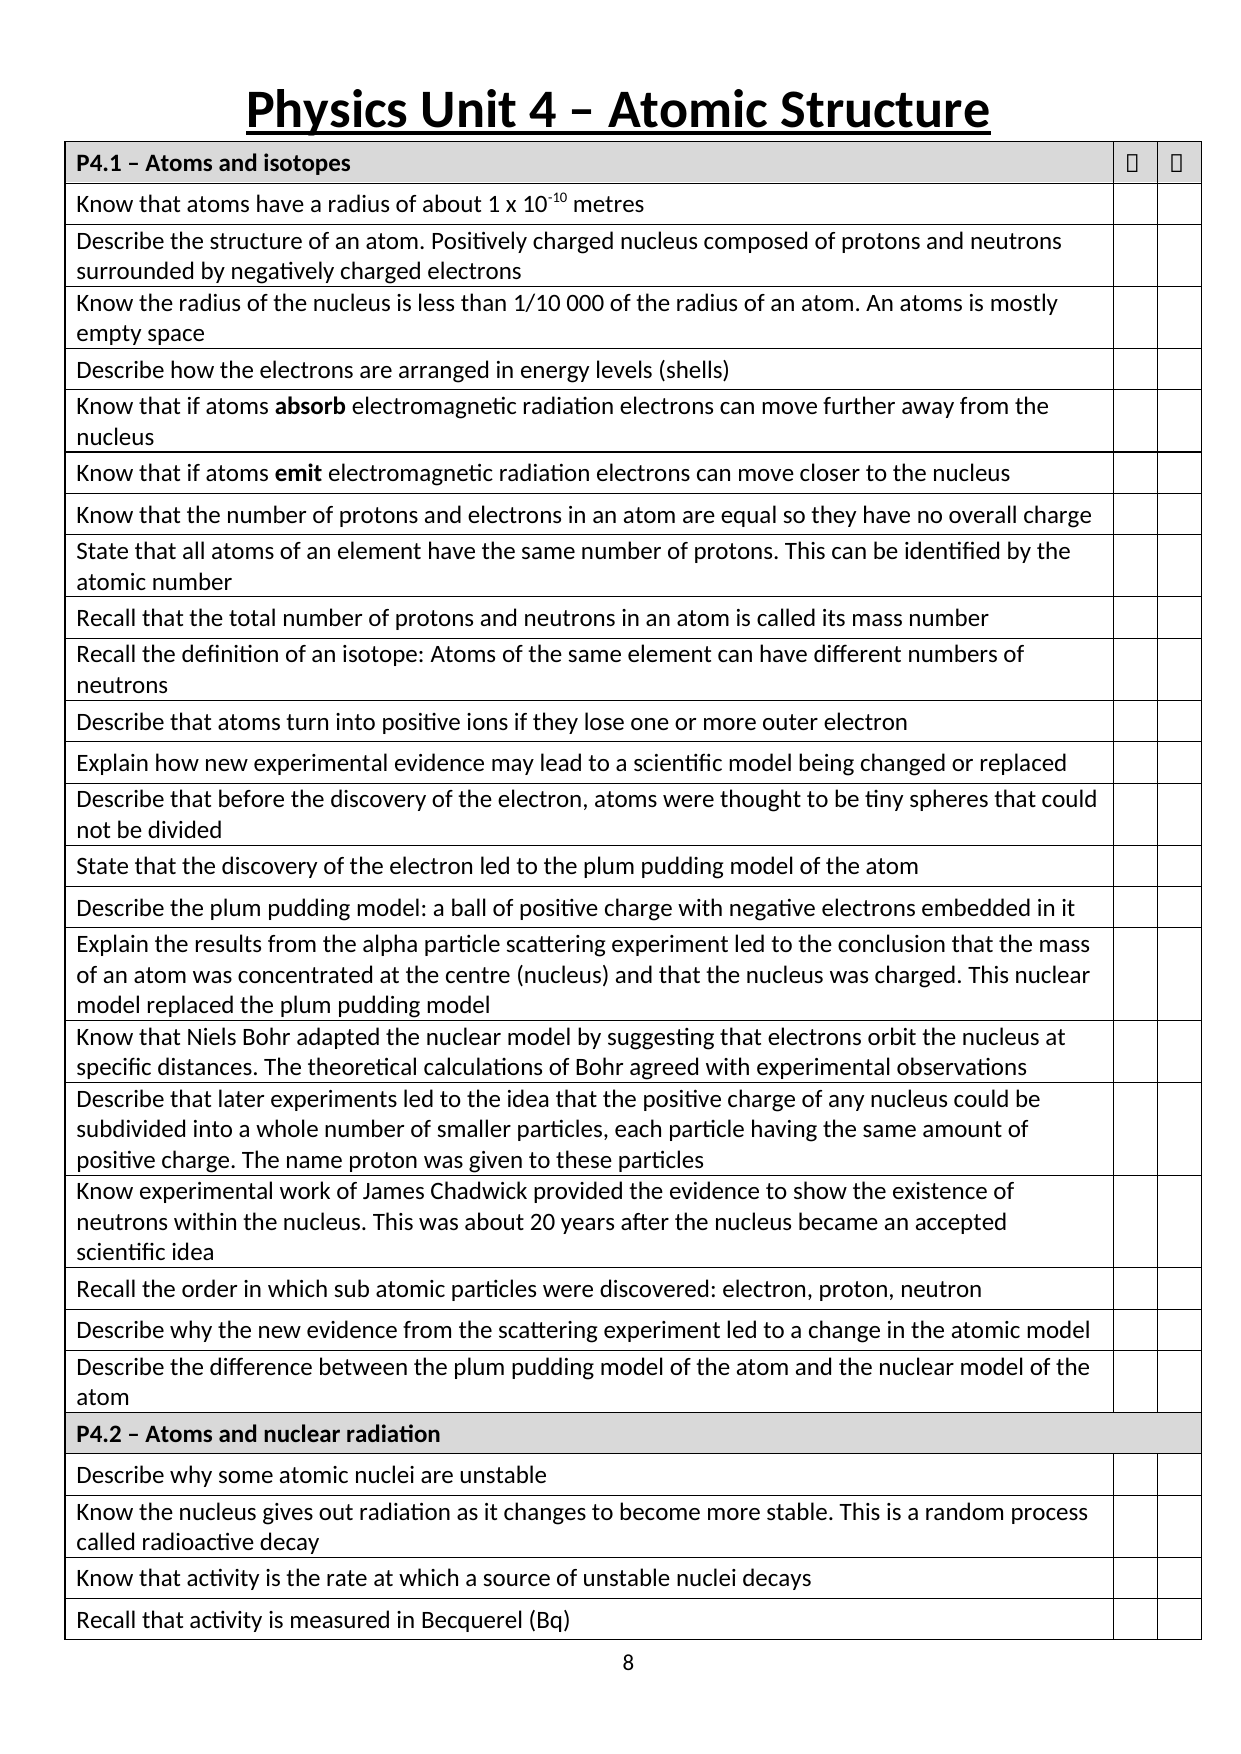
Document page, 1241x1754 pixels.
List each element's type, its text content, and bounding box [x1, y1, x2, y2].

table_header  [1114, 142, 1157, 182]
table_cell [1114, 846, 1157, 886]
table_cell Know that if atoms emit electromagnetic radiation electrons can move closer to the nucleus [66, 453, 1113, 493]
table_cell [1158, 1083, 1201, 1174]
table_cell [1114, 887, 1157, 927]
table_cell Know that if atoms absorb electromagnetic radiation electrons can move further away from the nucleus [66, 390, 1113, 451]
table_cell Describe the structure of an atom. Positively charged nucleus composed of protons and neutrons surrounded by negatively charged electrons [66, 225, 1113, 286]
table_cell [1114, 1268, 1157, 1308]
table_cell Recall the order in which sub atomic particles were discovered: electron, proton, neutron [66, 1268, 1113, 1308]
table_cell [1114, 1496, 1157, 1557]
table_cell [1114, 1310, 1157, 1350]
table_cell [1158, 887, 1201, 927]
table_cell [1158, 742, 1201, 782]
table_header P4.1 – Atoms and isotopes [66, 142, 1113, 182]
table_cell Explain how new experimental evidence may lead to a scientific model being changed or replaced [66, 742, 1113, 782]
table_cell Explain the results from the alpha particle scattering experiment led to the conclusion that the mass of an atom was concentrated at the centre (nucleus) and that the nucleus was charged. This nuclear model replaced the plum pudding model [66, 928, 1113, 1020]
table_cell Know that atoms have a radius of about 1 x 10-10 metres [66, 184, 1113, 224]
table_cell [1114, 1599, 1157, 1639]
table_cell Recall that activity is measured in Becquerel (Bq) [66, 1599, 1113, 1639]
table_cell Know that Niels Bohr adapted the nuclear model by suggesting that electrons orbit the nucleus at specific distances. The theoretical calculations of Bohr agreed with experimental observations [66, 1021, 1113, 1082]
table_cell [1158, 184, 1201, 224]
table_cell Describe that before the discovery of the electron, atoms were thought to be tiny spheres that could not be divided [66, 784, 1113, 844]
table_cell [1158, 846, 1201, 886]
table_cell [1114, 1558, 1157, 1598]
table_cell [1114, 742, 1157, 782]
table_cell [1158, 535, 1201, 596]
table_cell Describe the difference between the plum pudding model of the atom and the nuclear model of the atom [66, 1351, 1113, 1412]
table_cell Describe that later experiments led to the idea that the positive charge of any nucleus could be subdivided into a whole number of smaller particles, each particle having the same amount of positive charge. The name proton was given to these particles [66, 1083, 1113, 1174]
table_cell [1114, 494, 1157, 534]
table_cell [1114, 1083, 1157, 1174]
table_cell Describe the plum pudding model: a ball of positive charge with negative electrons embedded in it [66, 887, 1113, 927]
table_cell [1158, 1021, 1201, 1082]
table_cell [1158, 453, 1201, 493]
table_cell [1158, 701, 1201, 741]
table_cell [1158, 390, 1201, 451]
table_cell [1158, 639, 1201, 700]
table_cell Recall the definition of an isotope: Atoms of the same element can have different numbers of neutrons [66, 639, 1113, 700]
table_cell Describe why the new evidence from the scattering experiment led to a change in the atomic model [66, 1310, 1113, 1350]
table_cell State that the discovery of the electron led to the plum pudding model of the atom [66, 846, 1113, 886]
table_cell [1114, 928, 1157, 1020]
table_cell [1158, 494, 1201, 534]
table_cell [1114, 390, 1157, 451]
table_cell Describe how the electrons are arranged in energy levels (shells) [66, 349, 1113, 389]
table_cell [1114, 453, 1157, 493]
table_cell Know the nucleus gives out radiation as it changes to become more stable. This is a random process called radioactive decay [66, 1496, 1113, 1557]
table_cell State that all atoms of an element have the same number of protons. This can be identified by the atomic number [66, 535, 1113, 596]
table_cell Know the radius of the nucleus is less than 1/10 000 of the radius of an atom. An atoms is mostly empty space [66, 287, 1113, 348]
table_cell [1158, 1351, 1201, 1412]
table_cell [1114, 535, 1157, 596]
table_cell [1114, 1351, 1157, 1412]
table_cell [1158, 1454, 1201, 1494]
table_cell [1114, 597, 1157, 638]
table_cell P4.2 – Atoms and nuclear radiation [66, 1413, 1201, 1453]
table_cell [1114, 184, 1157, 224]
table_cell [1158, 287, 1201, 348]
table_cell [1158, 1310, 1201, 1350]
table_cell [1114, 784, 1157, 844]
table_cell Know that activity is the rate at which a source of unstable nuclei decays [66, 1558, 1113, 1598]
table_cell [1114, 639, 1157, 700]
table_header  [1158, 142, 1201, 182]
table_cell [1114, 1454, 1157, 1494]
table_cell [1158, 1599, 1201, 1639]
table_cell [1158, 225, 1201, 286]
table_cell Recall that the total number of protons and neutrons in an atom is called its mass number [66, 597, 1113, 638]
table_cell [1158, 1176, 1201, 1267]
table_cell [1158, 1496, 1201, 1557]
table_cell [1114, 1176, 1157, 1267]
table_cell [1158, 349, 1201, 389]
text Physics Unit 4 – Atomic Structure [75, 75, 1162, 141]
table_cell Know that the number of protons and electrons in an atom are equal so they have no overall charge [66, 494, 1113, 534]
table_cell [1158, 1268, 1201, 1308]
table_cell [1114, 1021, 1157, 1082]
table_cell [1114, 701, 1157, 741]
table_cell [1114, 287, 1157, 348]
table_cell [1158, 1558, 1201, 1598]
table_cell [1158, 784, 1201, 844]
table_cell [1158, 928, 1201, 1020]
table_cell [1114, 349, 1157, 389]
table_cell [1114, 225, 1157, 286]
table_cell Describe that atoms turn into positive ions if they lose one or more outer electron [66, 701, 1113, 741]
table_cell Know experimental work of James Chadwick provided the evidence to show the existence of neutrons within the nucleus. This was about 20 years after the nucleus became an accepted scientific idea [66, 1176, 1113, 1267]
table_cell [1158, 597, 1201, 638]
table_cell Describe why some atomic nuclei are unstable [66, 1454, 1113, 1494]
